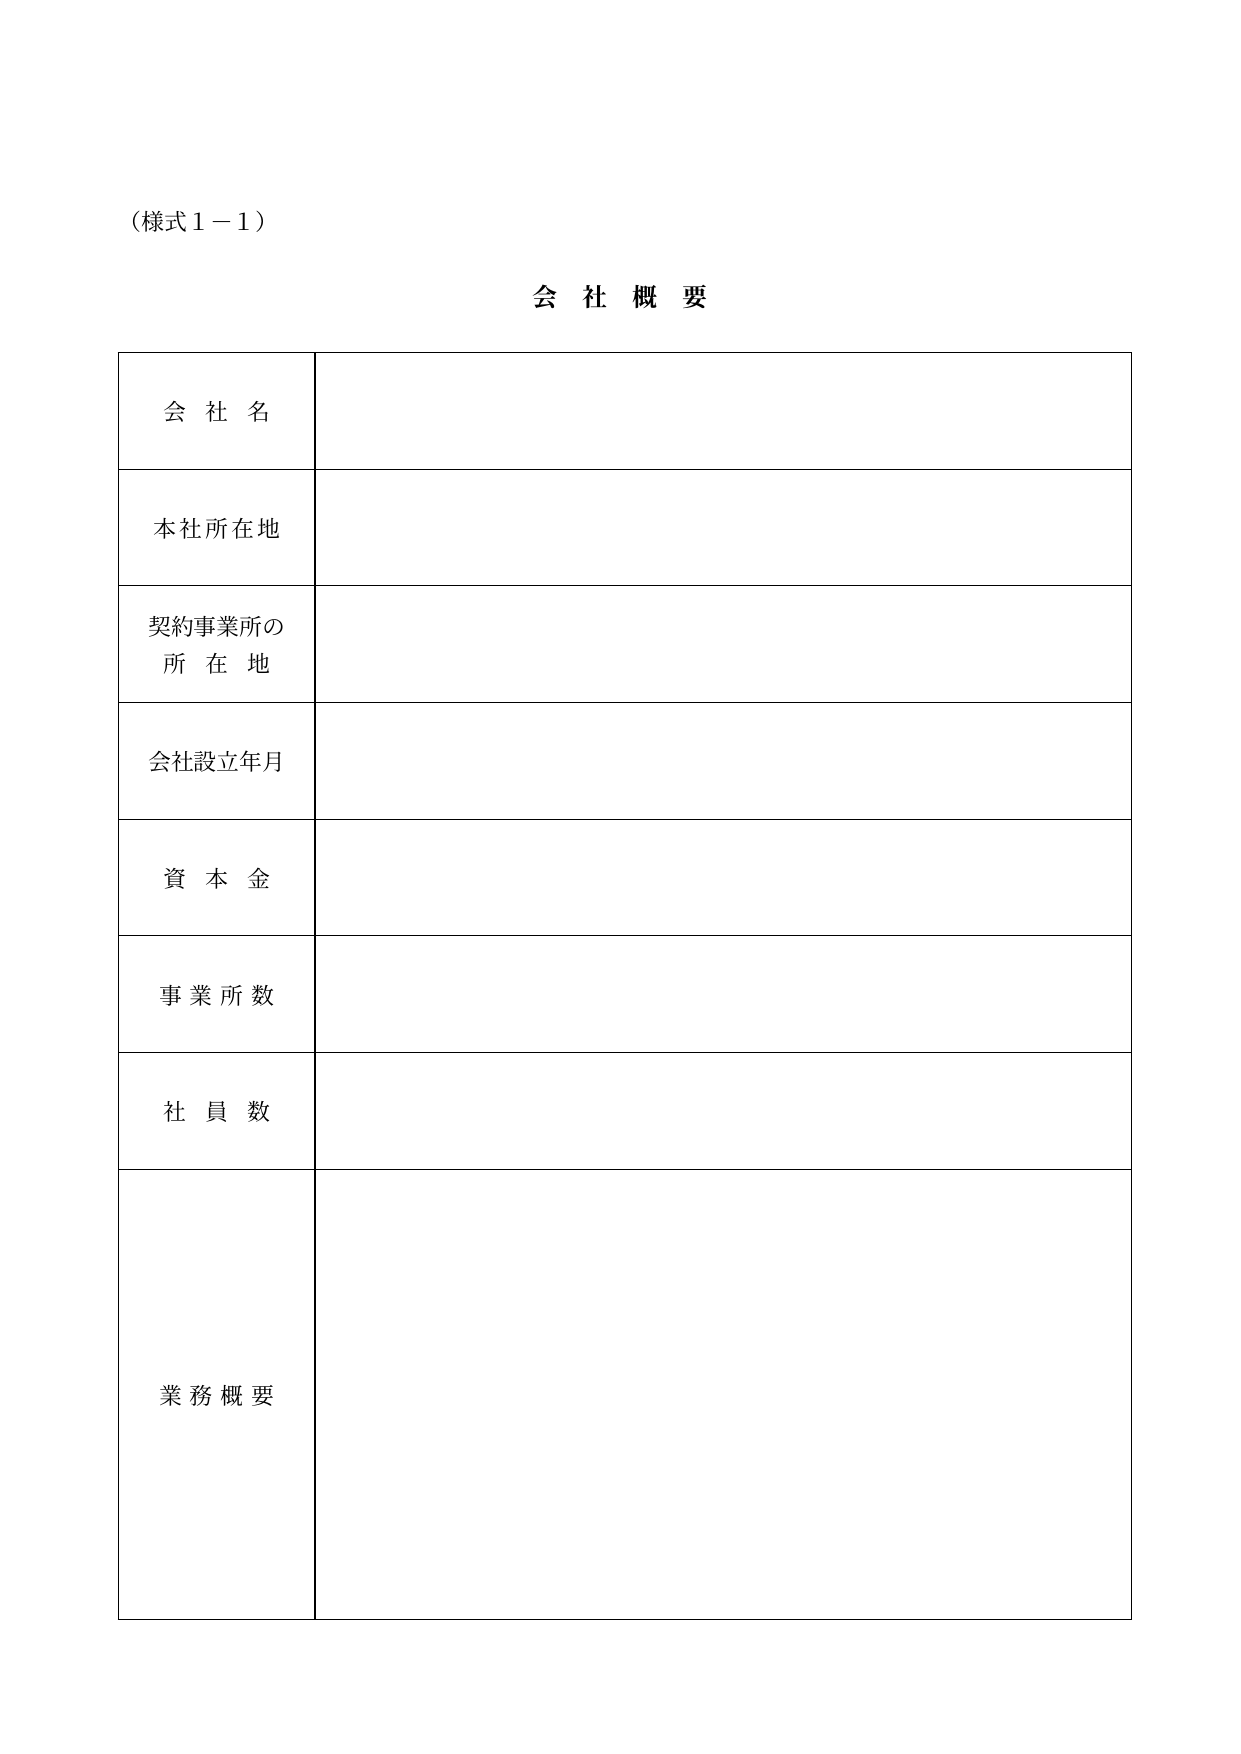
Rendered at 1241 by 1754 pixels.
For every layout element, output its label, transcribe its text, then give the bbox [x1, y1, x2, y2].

table_cell [316, 586, 1131, 702]
table_header [316, 353, 1131, 469]
table_cell [316, 703, 1131, 819]
table_cell 事業所数 [119, 936, 314, 1052]
table_cell [316, 936, 1131, 1052]
table_header 会社名 [119, 353, 314, 469]
text （様式１－１） [118, 202, 1122, 239]
table_cell [316, 470, 1131, 585]
table_cell 社員数 [119, 1053, 314, 1169]
table_cell [316, 820, 1131, 935]
table_cell [316, 1170, 1131, 1619]
table_cell 業務概要 [119, 1170, 314, 1619]
text 会 社 概 要 [118, 277, 1122, 314]
table_cell [316, 1053, 1131, 1169]
table_cell 資本金 [119, 820, 314, 935]
table_cell 契約事業所の 所在地 [119, 586, 314, 702]
table_cell 本社所在地 [119, 470, 314, 585]
table_cell 会社設立年月 [119, 703, 314, 819]
